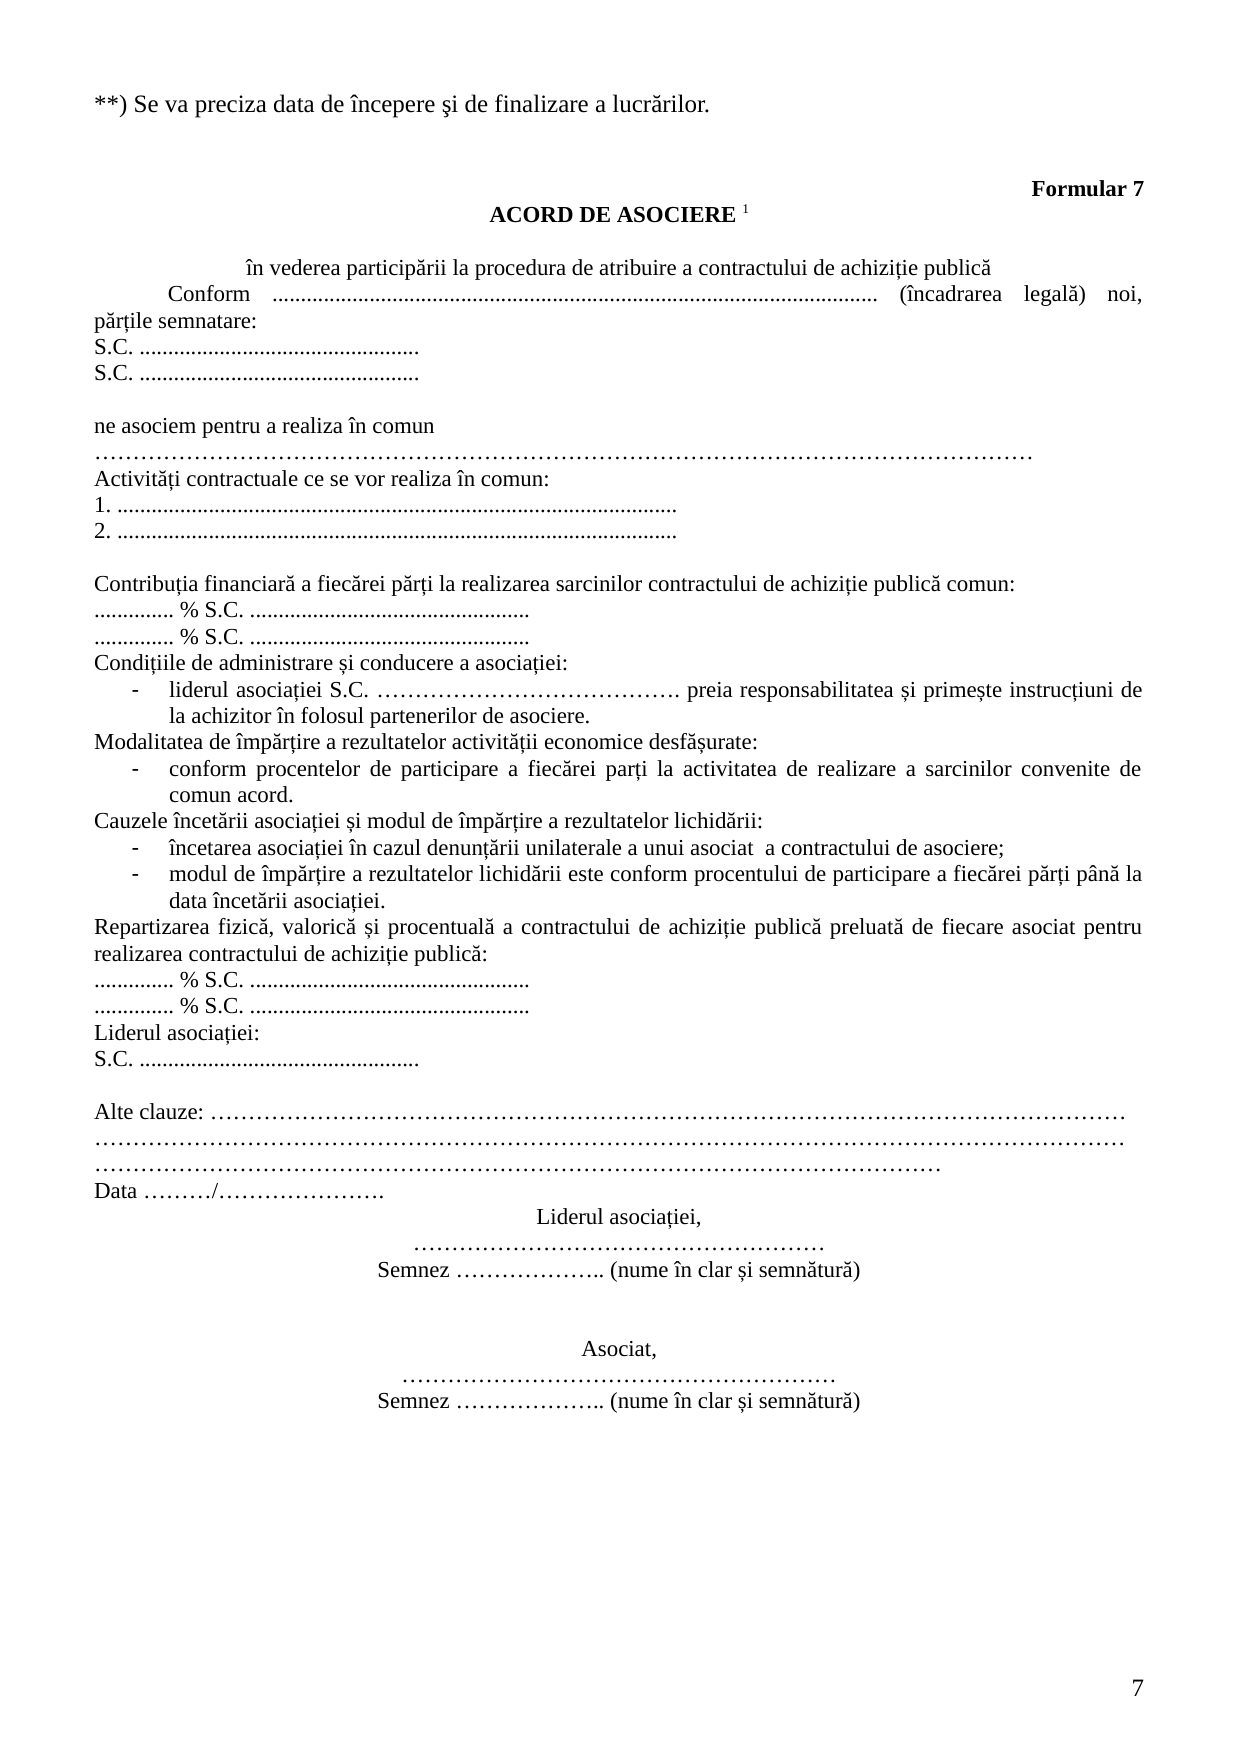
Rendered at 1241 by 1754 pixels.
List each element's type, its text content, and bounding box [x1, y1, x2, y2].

text 2. .................................................................................................. [94, 517, 1144, 544]
list liderul asociației S.C. …………………………………. preia responsabilitatea și primește instrucțiuni de la achizitor în folosul partenerilor de asociere. [131, 676, 1144, 728]
text .............. % S.C. ................................................. [94, 966, 1144, 992]
text Semnez ……………….. (nume în clar și semnătură) [94, 1256, 1144, 1282]
text Repartizarea fizică, valorică și procentuală a contractului de achiziție publică preluată de fiecare asociat pentru realizarea contractului de achiziție publică: [94, 913, 1144, 966]
text Alte clauze: ………………………………………………………………………………………………………… [94, 1098, 1144, 1124]
text Contribuția financiară a fiecărei părți la realizarea sarcinilor contractului de achiziție publică comun: [94, 570, 1144, 597]
text .............. % S.C. ................................................. [94, 623, 1144, 649]
text Asociat, [94, 1335, 1144, 1361]
text ………………………………………………………………………………………………………………………………………………………………………………………………………………………… [94, 1124, 1144, 1177]
text S.C. ................................................. [94, 359, 1144, 386]
text 1. .................................................................................................. [94, 491, 1144, 517]
text .............. % S.C. ................................................. [94, 597, 1144, 623]
text …………………………………………………………………………………………………………… [94, 438, 1144, 465]
text Condițiile de administrare și conducere a asociației: [94, 649, 1144, 676]
text S.C. ................................................. [94, 333, 1144, 359]
text în vederea participării la procedura de atribuire a contractului de achiziție publică [94, 254, 1144, 280]
text ACORD DE ASOCIERE 1 [94, 201, 1144, 228]
text ……………………………………………… [94, 1229, 1144, 1256]
list conform procentelor de participare a fiecărei parți la activitatea de realizare a sarcinilor convenite de comun acord. [131, 755, 1144, 808]
text .............. % S.C. ................................................. [94, 992, 1144, 1019]
text Semnez ……………….. (nume în clar și semnătură) [94, 1388, 1144, 1414]
text ………………………………………………… [94, 1361, 1144, 1388]
list încetarea asociației în cazul denunțării unilaterale a unui asociat a contractului de asociere; [131, 834, 1144, 860]
text Liderul asociației: [94, 1019, 1144, 1045]
list modul de împărțire a rezultatelor lichidării este conform procentului de participare a fiecărei părți până la data încetării asociației. [131, 860, 1144, 913]
text Liderul asociației, [94, 1203, 1144, 1229]
text **) Se va preciza data de începere şi de finalizare a lucrărilor. [94, 89, 1144, 117]
text Data ………/…………………. [94, 1177, 1144, 1203]
text ne asociem pentru a realiza în comun [94, 412, 1144, 438]
text Modalitatea de împărțire a rezultatelor activității economice desfășurate: [94, 728, 1144, 755]
text Activități contractuale ce se vor realiza în comun: [94, 465, 1144, 491]
text Cauzele încetării asociației și modul de împărțire a rezultatelor lichidării: [94, 808, 1144, 834]
text Formular 7 [94, 175, 1144, 201]
text S.C. ................................................. [94, 1045, 1144, 1071]
text Conform .......................................................................................................... (încadrarea legală) noi, părțile semnatare: [94, 280, 1144, 333]
